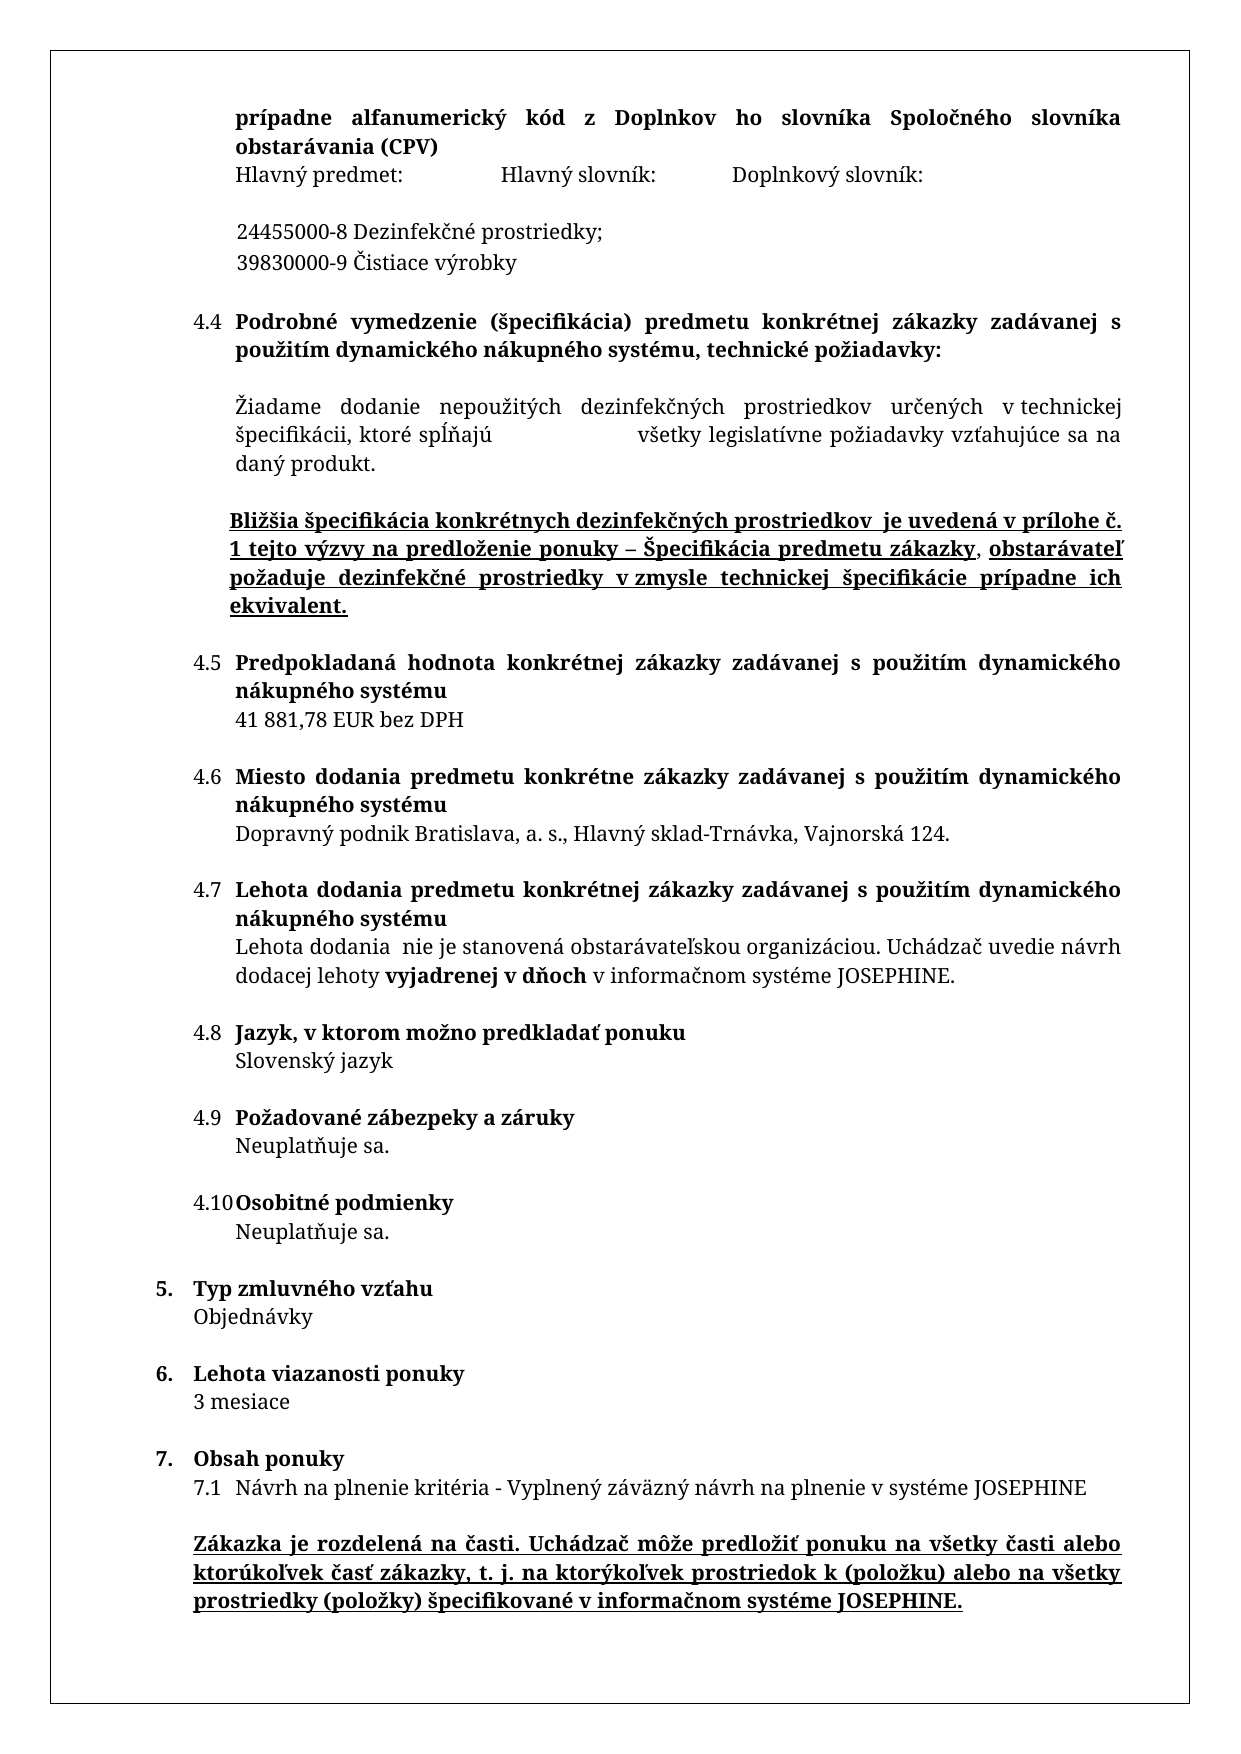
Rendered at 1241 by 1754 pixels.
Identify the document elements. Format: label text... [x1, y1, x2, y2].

list 41 881,78 EUR bez DPH [235, 705, 1122, 733]
list Lehota viazanosti ponuky [156, 1359, 1122, 1387]
list Typ zmluvného vzťahu [156, 1274, 1122, 1302]
list Osobitné podmienky [193, 1188, 1122, 1217]
text Bližšia špecifikácia konkrétnych dezinfekčných prostriedkov je uvedená v prílohe č. 1 tejto výzvy na predloženie ponuky – Špecifikácia predmetu zákazky, obstarávateľ požaduje dezinfekčné prostriedky v zmysle technickej špecifikácie prípadne ich ekvivalent. [229, 588, 1122, 619]
list Dopravný podnik Bratislava, a. s., Hlavný sklad-Trnávka, Vajnorská 124. [235, 819, 1122, 847]
list Podrobné vymedzenie (špecifikácia) predmetu konkrétnej zákazky zadávanej s použitím dynamického nákupného systému, technické požiadavky: [193, 307, 1122, 364]
list Hlavný predmet: Hlavný slovník: Doplnkový slovník: [235, 160, 1122, 189]
list Obsah ponuky [156, 1444, 1122, 1473]
text Bližšia špecifikácia konkrétnych dezinfekčných prostriedkov je uvedená v prílohe č. 1 tejto výzvy na predloženie ponuky – Špecifikácia predmetu zákazky, obstarávateľ požaduje dezinfekčné prostriedky v zmysle technickej špecifikácie prípadne ich ekvivalent. [229, 506, 1122, 530]
list 24455000-8 Dezinfekčné prostriedky; [193, 217, 1122, 246]
list Zákazka je rozdelená na časti. Uchádzač môže predložiť ponuku na všetky časti alebo ktorúkoľvek časť zákazky, t. j. na ktorýkoľvek prostriedok k (položku) alebo na všetky prostriedky (položky) špecifikované v informačnom systéme JOSEPHINE. [193, 1529, 1122, 1554]
list 39830000-9 Čistiace výrobky [193, 248, 1122, 276]
list Návrh na plnenie kritéria - Vyplnený záväzný návrh na plnenie v systéme JOSEPHINE [193, 1473, 1122, 1501]
text Bližšia špecifikácia konkrétnych dezinfekčných prostriedkov je uvedená v prílohe č. 1 tejto výzvy na predloženie ponuky – Špecifikácia predmetu zákazky, obstarávateľ požaduje dezinfekčné prostriedky v zmysle technickej špecifikácie prípadne ich ekvivalent. [229, 531, 1122, 587]
list Lehota dodania nie je stanovená obstarávateľskou organizáciou. Uchádzač uvedie návrh dodacej lehoty vyjadrenej v dňoch v informačnom systéme JOSEPHINE. [235, 932, 1122, 989]
list Zákazka je rozdelená na časti. Uchádzač môže predložiť ponuku na všetky časti alebo ktorúkoľvek časť zákazky, t. j. na ktorýkoľvek prostriedok k (položku) alebo na všetky prostriedky (položky) špecifikované v informačnom systéme JOSEPHINE. [193, 1555, 1122, 1582]
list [193, 103, 1122, 160]
list Požadované zábezpeky a záruky [193, 1103, 1122, 1131]
list Neuplatňuje sa. [193, 1217, 1122, 1245]
list Objednávky [193, 1302, 1122, 1331]
list Slovenský jazyk [235, 1046, 1122, 1074]
list Žiadame dodanie nepoužitých dezinfekčných prostriedkov určených v technickej špecifikácii, ktoré spĺňajú všetky legislatívne požiadavky vzťahujúce sa na daný produkt. [235, 392, 1122, 477]
list Lehota dodania predmetu konkrétnej zákazky zadávanej s použitím dynamického nákupného systému [193, 876, 1122, 932]
list Miesto dodania predmetu konkrétne zákazky zadávanej s použitím dynamického nákupného systému [193, 762, 1122, 819]
list Predpokladaná hodnota konkrétnej zákazky zadávanej s použitím dynamického nákupného systému [193, 648, 1122, 705]
list Neuplatňuje sa. [235, 1131, 1122, 1160]
list Jazyk, v ktorom možno predkladať ponuku [193, 1018, 1122, 1046]
list 3 mesiace [193, 1387, 1122, 1416]
list Zákazka je rozdelená na časti. Uchádzač môže predložiť ponuku na všetky časti alebo ktorúkoľvek časť zákazky, t. j. na ktorýkoľvek prostriedok k (položku) alebo na všetky prostriedky (položky) špecifikované v informačnom systéme JOSEPHINE. [193, 1584, 1122, 1615]
